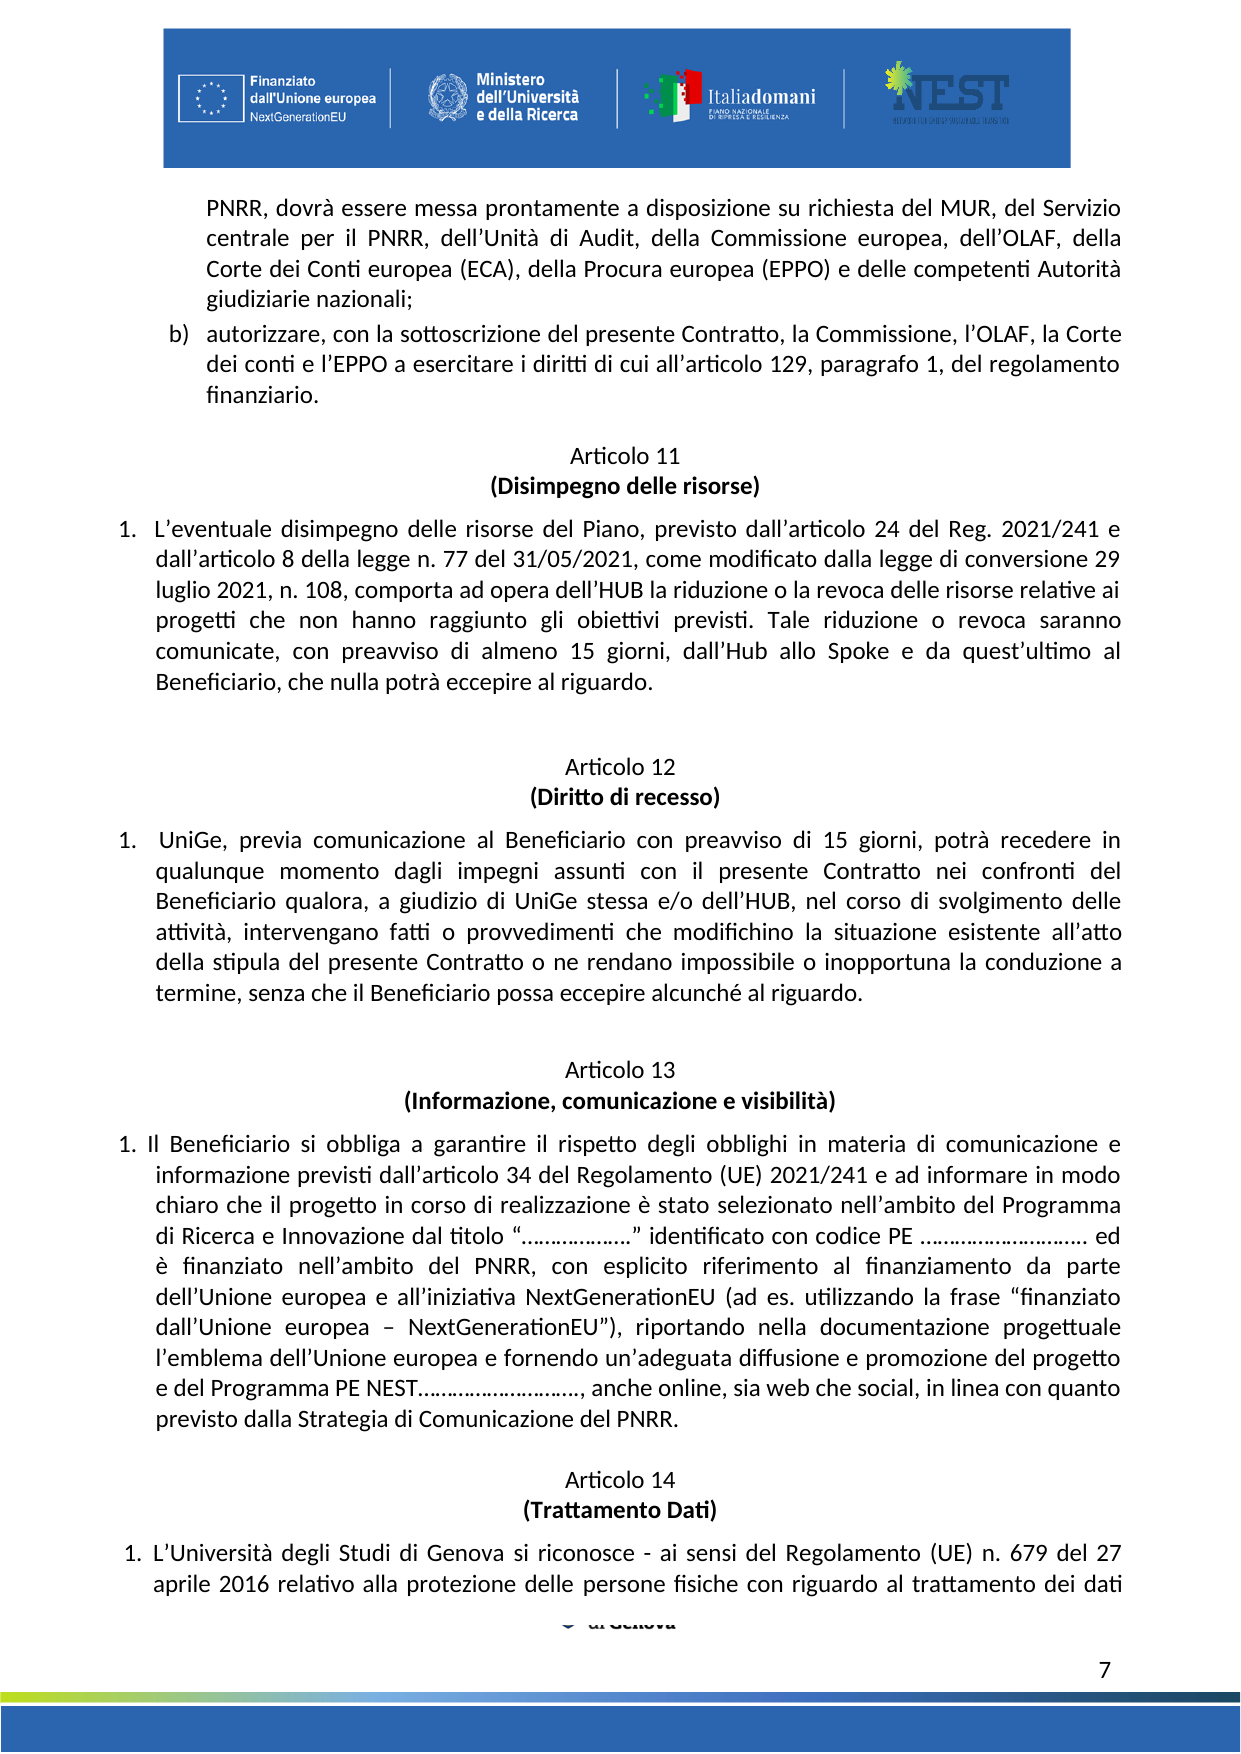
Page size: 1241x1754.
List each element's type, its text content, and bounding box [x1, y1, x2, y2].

text (Disimpegno delle risorse) [123, 471, 1127, 501]
list autorizzare, con la sottoscrizione del presente Contratto, la Commissione, l’OLAF, la Corte dei conti e l’EPPO a esercitare i diritti di cui all’articolo 129, paragrafo 1, del regolamento finanziario. [169, 318, 1122, 409]
picture [0, 1692, 1241, 1752]
text Articolo 13 [102, 1055, 1138, 1085]
text (Informazione, comunicazione e visibilità) [102, 1085, 1138, 1116]
text Articolo 14 [102, 1464, 1138, 1494]
text Articolo 11 [123, 440, 1127, 471]
text 1. L’eventuale disimpegno delle risorse del Piano, previsto dall’articolo 24 del Reg. 2021/241 e dall’articolo 8 della legge n. 77 del 31/05/2021, come modificato dalla legge di conversione 29 luglio 2021, n. 108, comporta ad opera dell’HUB la riduzione o la revoca delle risorse relative ai progetti che non hanno raggiunto gli obiettivi previsti. Tale riduzione o revoca saranno comunicate, con preavviso di almeno 15 giorni, dall’Hub allo Spoke e da quest’ultimo al Beneficiario, che nulla potrà eccepire al riguardo. [118, 513, 1122, 696]
picture [161, 25, 1071, 168]
text 1. Il Beneficiario si obbliga a garantire il rispetto degli obblighi in materia di comunicazione e informazione previsti dall’articolo 34 del Regolamento (UE) 2021/241 e ad informare in modo chiaro che il progetto in corso di realizzazione è stato selezionato nell’ambito del Programma di Ricerca e Innovazione dal titolo “……………….” identificato con codice PE ……………………….. ed è finanziato nell’ambito del PNRR, con esplicito riferimento al finanziamento da parte dell’Unione europea e all’iniziativa NextGenerationEU (ad es. utilizzando la frase “finanziato dall’Unione europea – NextGenerationEU”), riportando nella documentazione progettuale l’emblema dell’Unione europea e fornendo un’adeguata diffusione e promozione del progetto e del Programma PE NEST………………………., anche online, sia web che social, in linea con quanto previsto dalla Strategia di Comunicazione del PNRR. [118, 1128, 1122, 1433]
picture [519, 1625, 713, 1670]
text Articolo 12 [118, 751, 1122, 781]
text (Diritto di recesso) [529, 781, 1138, 812]
text 1. UniGe, previa comunicazione al Beneficiario con preavviso di 15 giorni, potrà recedere in qualunque momento dagli impegni assunti con il presente Contratto nei confronti del Beneficiario qualora, a giudizio di UniGe stessa e/o dell’HUB, nel corso di svolgimento delle attività, intervengano fatti o provvedimenti che modifichino la situazione esistente all’atto della stipula del presente Contratto o ne rendano impossibile o inopportuna la conduzione a termine, senza che il Beneficiario possa eccepire alcunché al riguardo. [118, 824, 1122, 1008]
text (Trattamento Dati) [102, 1494, 1138, 1525]
